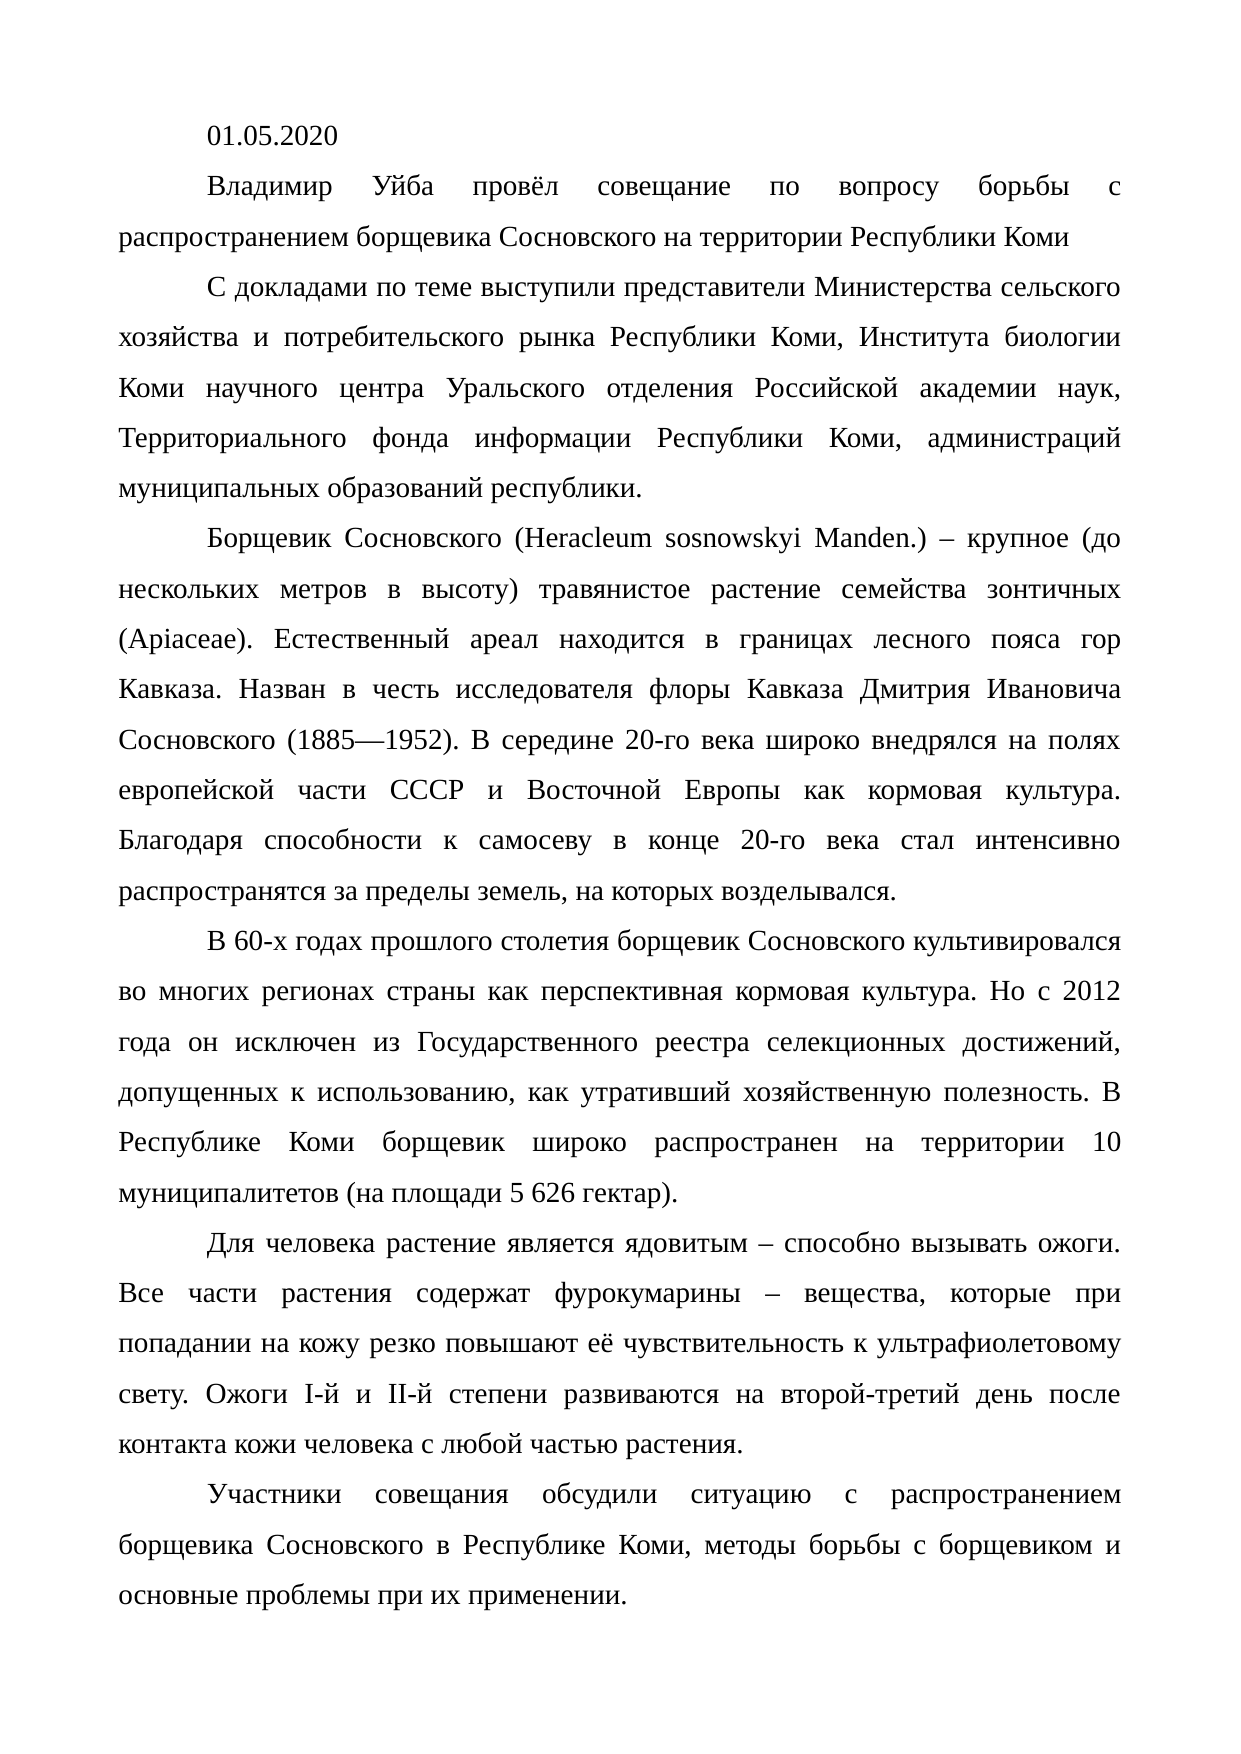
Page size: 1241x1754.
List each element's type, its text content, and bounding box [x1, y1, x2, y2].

text С докладами по теме выступили представители Министерства сельского хозяйства и потребительского рынка Республики Коми, Института биологии Коми научного центра Уральского отделения Российской академии наук, Территориального фонда информации Республики Коми, администраций муниципальных образований республики. [118, 269, 1122, 504]
text Для человека растение является ядовитым – способно вызывать ожоги. Все части растения содержат фурокумарины – вещества, которые при попадании на кожу резко повышают её чувствительность к ультрафиолетовому свету. Ожоги I-й и II-й степени развиваются на второй-третий день после контакта кожи человека с любой частью растения. [118, 1225, 1122, 1460]
text 01.05.2020 [118, 118, 1122, 152]
text Владимир Уйба провёл совещание по вопросу борьбы с распространением борщевика Сосновского на территории Республики Коми [118, 168, 1122, 252]
text Участники совещания обсудили ситуацию с распространением борщевика Сосновского в Республике Коми, методы борьбы с борщевиком и основные проблемы при их применении. [118, 1477, 1122, 1611]
text В 60-х годах прошлого столетия борщевик Сосновского культивировался во многих регионах страны как перспективная кормовая культура. Но с 2012 года он исключен из Государственного реестра селекционных достижений, допущенных к использованию, как утративший хозяйственную полезность. В Республике Коми борщевик широко распространен на территории 10 муниципалитетов (на площади 5 626 гектар). [118, 923, 1122, 1208]
text Борщевик Сосновского (Heracleum sosnowskyi Manden.) – крупное (до нескольких метров в высоту) травянистое растение семейства зонтичных (Apiaceae). Естественный ареал находится в границах лесного пояса гор Кавказа. Назван в честь исследователя флоры Кавказа Дмитрия Ивановича Сосновского (1885—1952). В середине 20-го века широко внедрялся на полях европейской части СССР и Восточной Европы как кормовая культура. Благодаря способности к самосеву в конце 20-го века стал интенсивно распространятся за пределы земель, на которых возделывался. [118, 521, 1122, 906]
